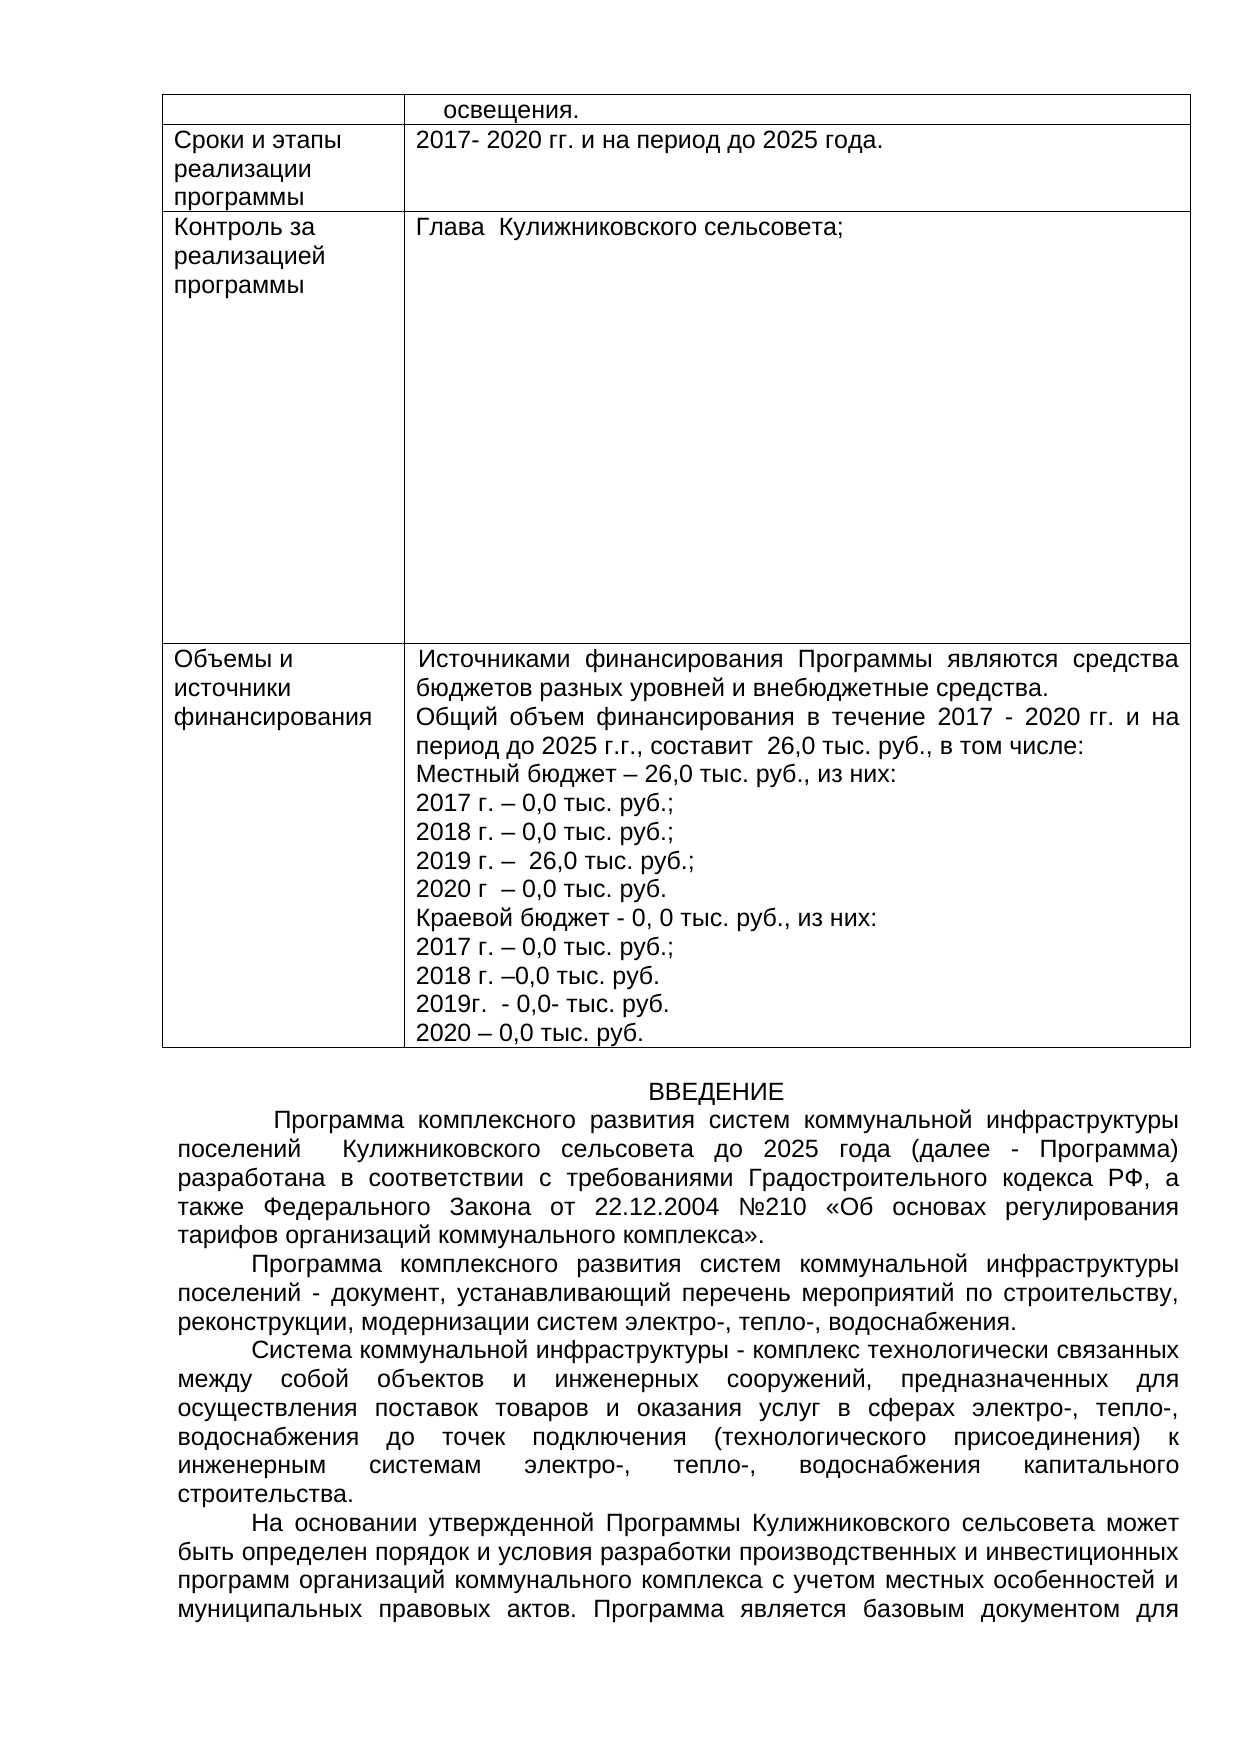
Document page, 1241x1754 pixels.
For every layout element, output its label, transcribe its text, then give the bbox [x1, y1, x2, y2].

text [177, 1508, 1180, 1623]
text Программа комплексного развития систем коммунальной инфраструктуры поселений Кулижниковского сельсовета до 2025 года (далее - Программа) разработана в соответствии с требованиями Градостроительного кодекса РФ, а также Федерального Закона от 22.12.2004 №210 «Об основах регулирования тарифов организаций коммунального комплекса». [177, 1105, 1180, 1249]
table_cell Контроль за реализацией программы [163, 212, 404, 643]
text Программа комплексного развития систем коммунальной инфраструктуры поселений - документ, устанавливающий перечень мероприятий по строительству, реконструкции, модернизации систем электро-, тепло-, водоснабжения. [177, 1249, 1180, 1335]
table_cell Глава Кулижниковского сельсовета; [405, 212, 1190, 643]
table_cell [163, 95, 404, 124]
table_cell Объемы и источники финансирования [163, 644, 404, 1047]
text Система коммунальной инфраструктуры - комплекс технологически связанных между собой объектов и инженерных сооружений, предназначенных для осуществления поставок товаров и оказания услуг в сферах электро-, тепло-, водоснабжения до точек подключения (технологического присоединения) к инженерным системам электро-, тепло-, водоснабжения капитального строительства. [177, 1335, 1180, 1508]
table_cell Источниками финансирования Программы являются средства бюджетов разных уровней и внебюджетные средства. Общий объем финансирования в течение 2017 - 2020 гг. и на период до 2025 г.г., составит 26,0 тыс. руб., в том числе: Местный бюджет – 26,0 тыс. руб., из них: 2017 г. – 0,0 тыс. руб.; . – 0,0 тыс. руб.; . – 26,0 тыс. руб.; – 0,0 тыс. руб. Краевой бюджет - 0, 0 тыс. руб., из них: 2017 г. – 0,0 тыс. руб.; . –0,0 тыс. руб. 2019г. - 0,0- тыс. руб. 2020 – 0,0 тыс. руб. [405, 644, 1190, 1047]
table_cell Сроки и этапы реализации программы [163, 125, 404, 211]
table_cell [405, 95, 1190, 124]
text ВВЕДЕНИЕ [177, 1077, 1180, 1105]
table_cell 2017- 2020 гг. и на период до 2025 года. [405, 125, 1190, 211]
